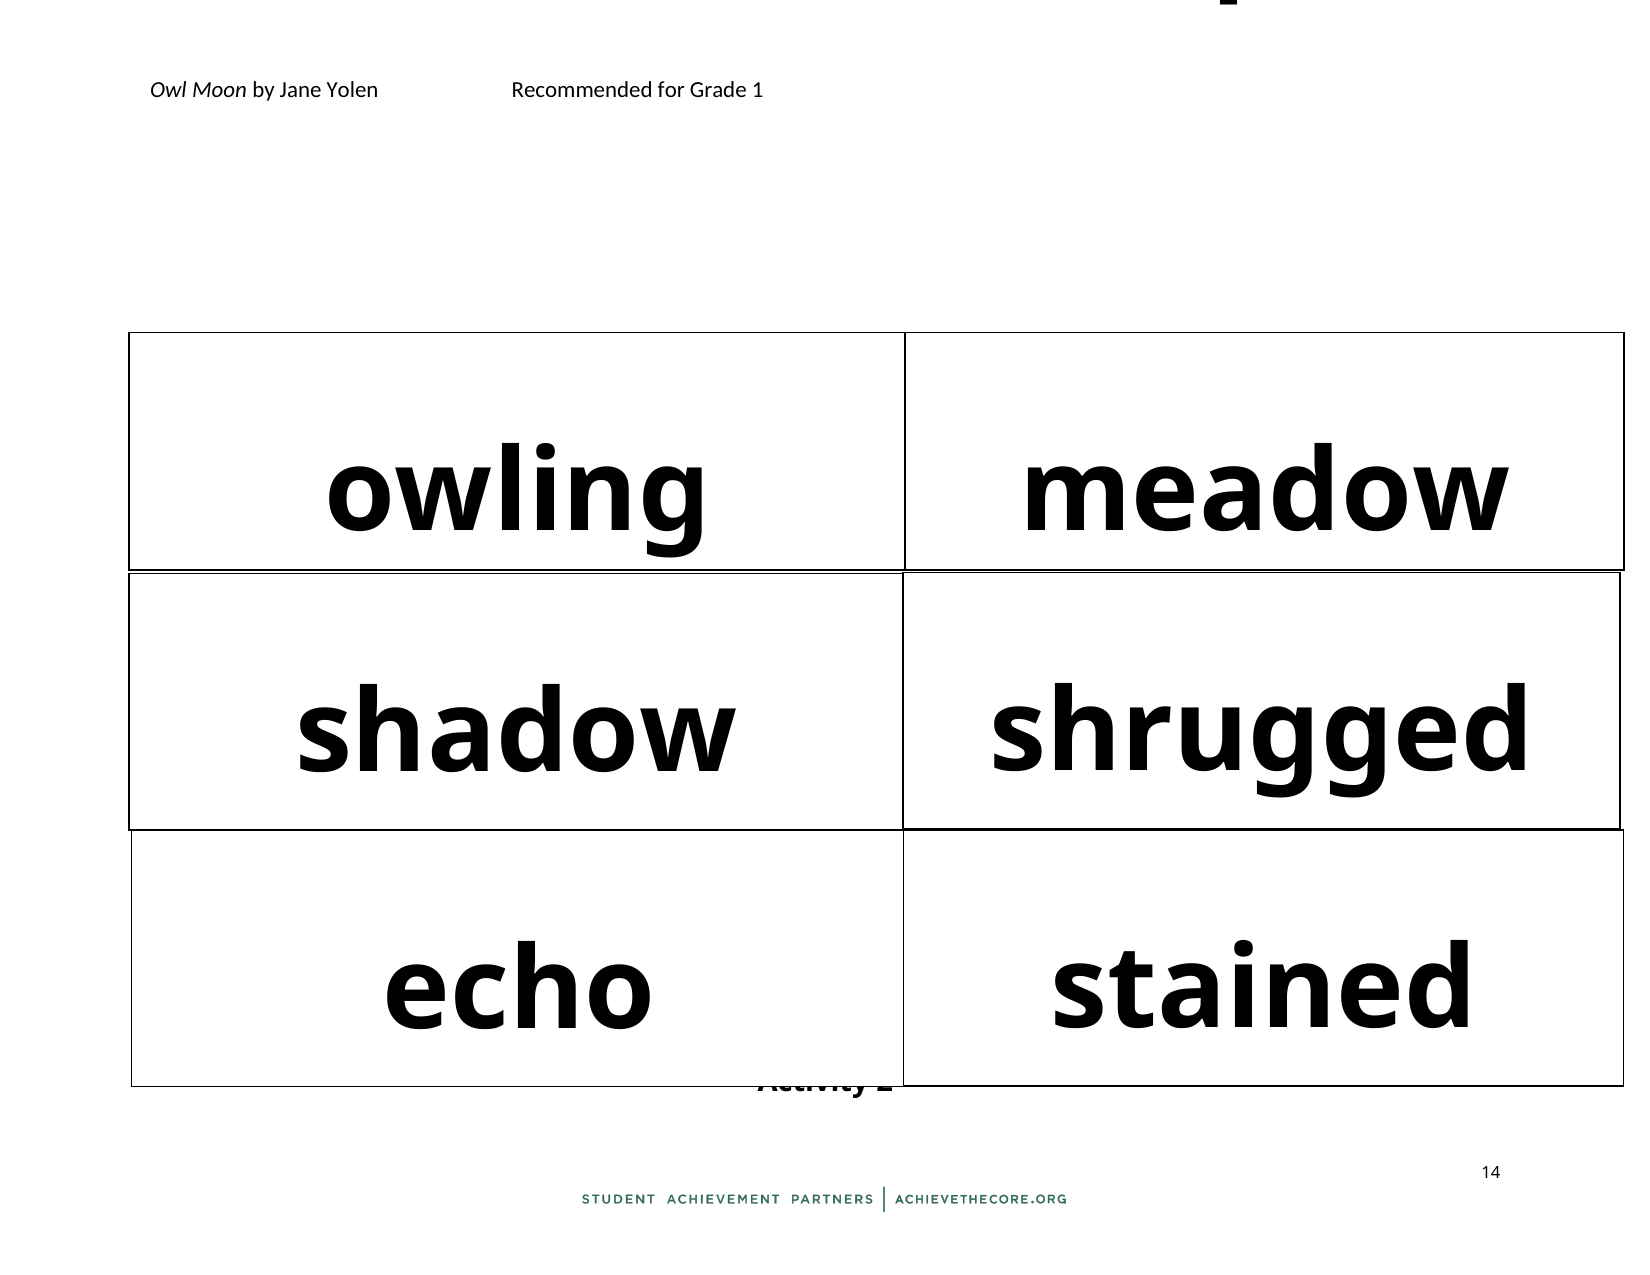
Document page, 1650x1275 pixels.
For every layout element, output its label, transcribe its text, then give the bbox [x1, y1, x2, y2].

text Activity 2 [150, 1087, 1500, 1100]
picture [571, 1183, 1079, 1215]
